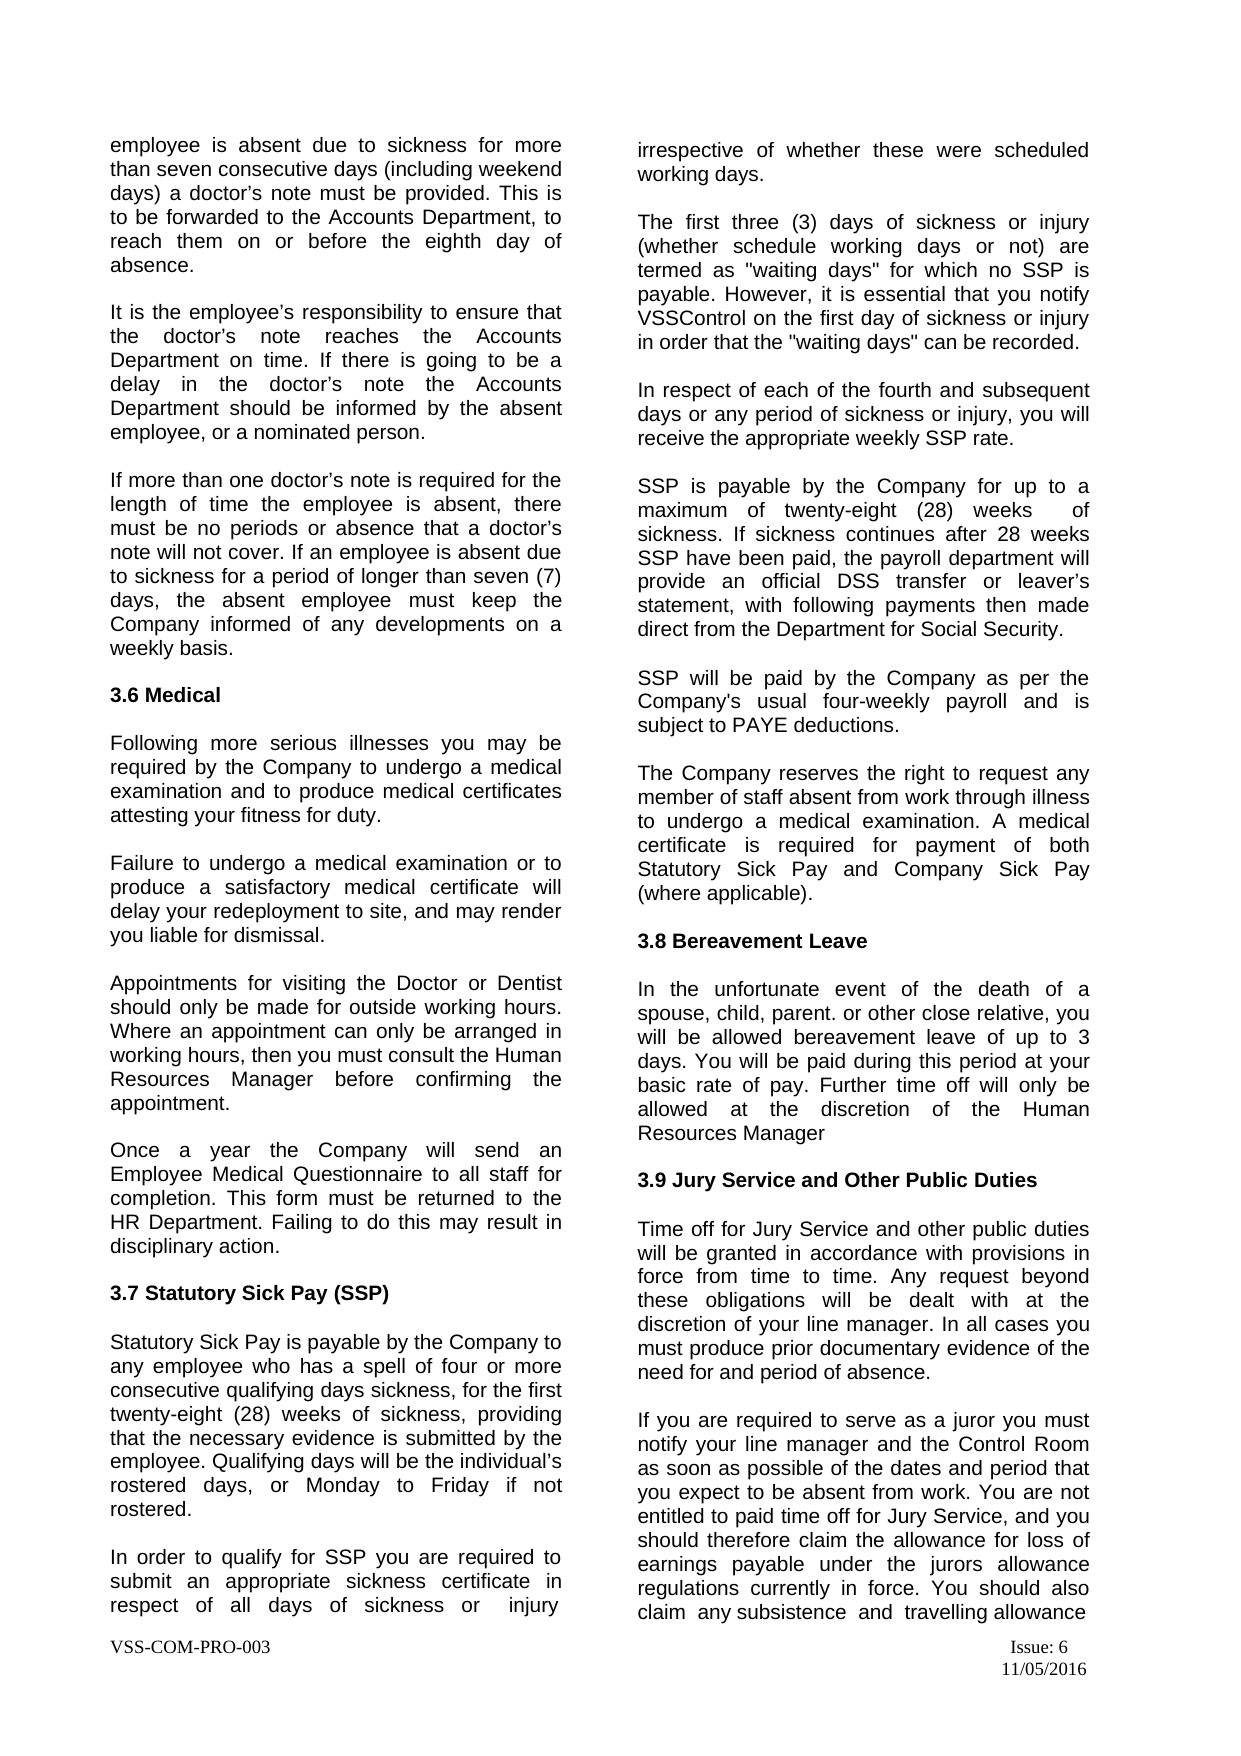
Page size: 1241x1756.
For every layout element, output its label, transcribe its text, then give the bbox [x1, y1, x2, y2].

text Once a year the Company will send an Employee Medical Questionnaire to all staff for completion. This form must be returned to the HR Department. Failing to do this may result in disciplinary action. [110, 1138, 562, 1258]
text Following more serious illnesses you may be required by the Company to undergo a medical examination and to produce medical certificates attesting your fitness for duty. [110, 731, 562, 827]
subtitle Statutory Sick Pay (SSP) [110, 1281, 562, 1305]
text The Company reserves the right to request any member of staff absent from work through illness to undergo a medical examination. A medical certificate is required for payment of both Statutory Sick Pay and Company Sick Pay (where applicable). [637, 761, 1090, 905]
text SSP will be paid by the Company as per the Company's usual four-weekly payroll and is subject to PAYE deductions. [637, 665, 1090, 737]
text If you are required to serve as a juror you must notify your line manager and the Control Room as soon as possible of the dates and period that you expect to be absent from work. You are not entitled to paid time off for Jury Service, and you should therefore claim the allowance for loss of earnings payable under the jurors allowance regulations currently in force. You should also claim any subsistence and travelling allowance [637, 1408, 1090, 1623]
subtitle Medical [110, 683, 562, 707]
text Failure to undergo a medical examination or to produce a satisfactory medical certificate will delay your redeployment to site, and may render you liable for dismissal. [110, 851, 562, 946]
text In respect of each of the fourth and subsequent days or any period of sickness or injury, you will receive the appropriate weekly SSP rate. [637, 378, 1090, 450]
text Time off for Jury Service and other public duties will be granted in accordance with provisions in force from time to time. Any request beyond these obligations will be dealt with at the discretion of your line manager. In all cases you must produce prior documentary evidence of the need for and period of absence. [637, 1216, 1090, 1384]
text employee is absent due to sickness for more than seven consecutive days (including weekend days) a doctor’s note must be provided. This is to be forwarded to the Accounts Department, to reach them on or before the eighth day of absence. [110, 133, 562, 276]
text SSP is payable by the Company for up to a maximum of twenty-eight (28) weeks of sickness. If sickness continues after 28 weeks SSP have been paid, the payroll department will provide an official DSS transfer or leaver’s statement, with following payments then made direct from the Department for Social Security. [637, 473, 1090, 641]
subtitle Bereavement Leave [637, 929, 1103, 953]
text Appointments for visiting the Doctor or Dentist should only be made for outside working hours. Where an appointment can only be arranged in working hours, then you must consult the Human Resources Manager before confirming the appointment. [110, 971, 562, 1114]
text Statutory Sick Pay is payable by the Company to any employee who has a spell of four or more consecutive qualifying days sickness, for the first twenty-eight (28) weeks of sickness, providing that the necessary evidence is submitted by the employee. Qualifying days will be the individual’s rostered days, or Monday to Friday if not rostered. [110, 1329, 562, 1521]
text irrespective of whether these were scheduled working days. [637, 138, 1090, 186]
text In the unfortunate event of the death of a spouse, child, parent. or other close relative, you will be allowed bereavement leave of up to 3 days. You will be paid during this period at your basic rate of pay. Further time off will only be allowed at the discretion of the Human Resources Manager [637, 977, 1091, 1145]
text If more than one doctor’s note is required for the length of time the employee is absent, there must be no periods or absence that a doctor’s note will not cover. If an employee is absent due to sickness for a period of longer than seven (7) days, the absent employee must keep the Company informed of any developments on a weekly basis. [110, 468, 562, 659]
text The first three (3) days of sickness or injury (whether schedule working days or not) are termed as "waiting days" for which no SSP is payable. However, it is essential that you notify VSSControl on the first day of sickness or injury in order that the "waiting days" can be recorded. [637, 210, 1090, 354]
text In order to qualify for SSP you are required to submit an appropriate sickness certificate in respect of all days of sickness or injury [110, 1545, 562, 1617]
subtitle Jury Service and Other Public Duties [637, 1168, 1103, 1192]
text It is the employee’s responsibility to ensure that the doctor’s note reaches the Accounts Department on time. If there is going to be a delay in the doctor’s note the Accounts Department should be informed by the absent employee, or a nominated person. [110, 300, 562, 444]
